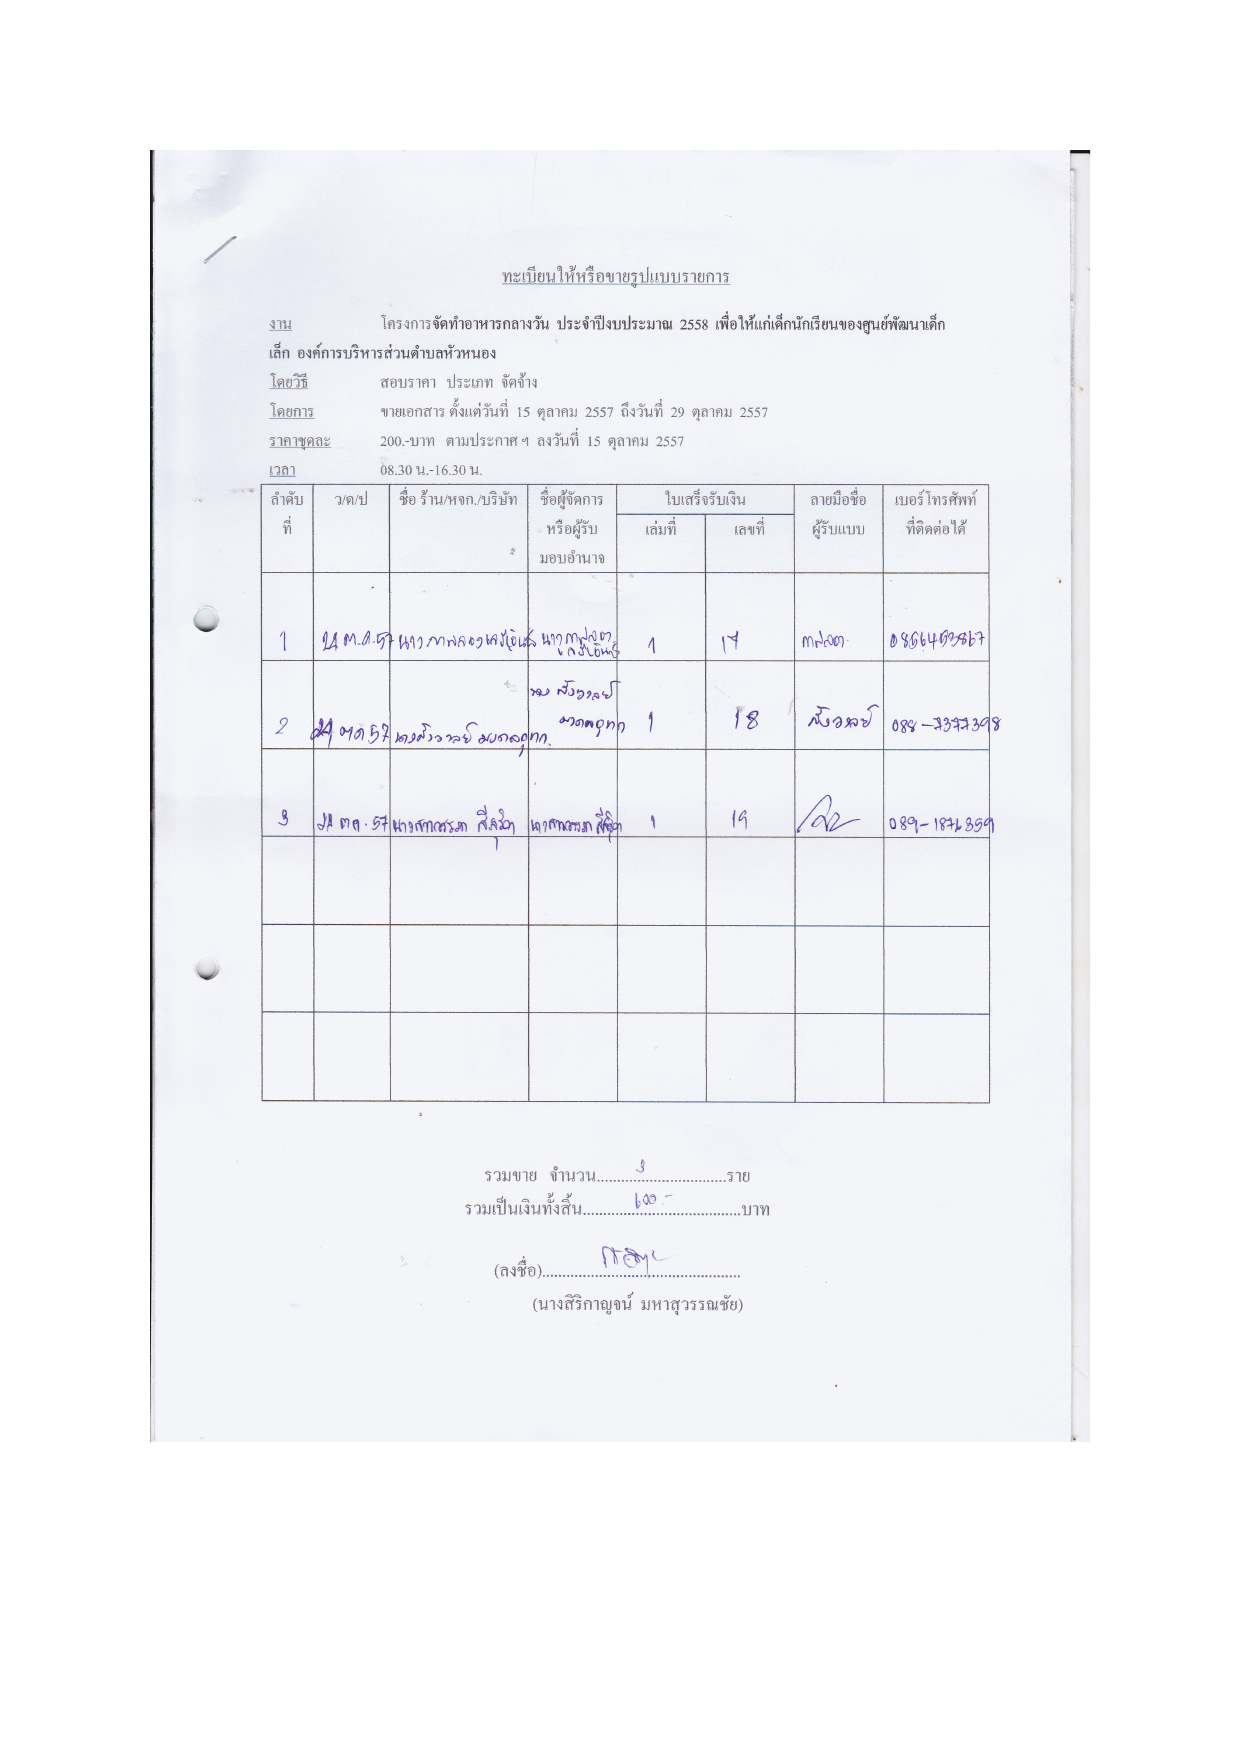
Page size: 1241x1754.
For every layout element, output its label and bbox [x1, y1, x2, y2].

picture [150, 150, 1091, 1442]
